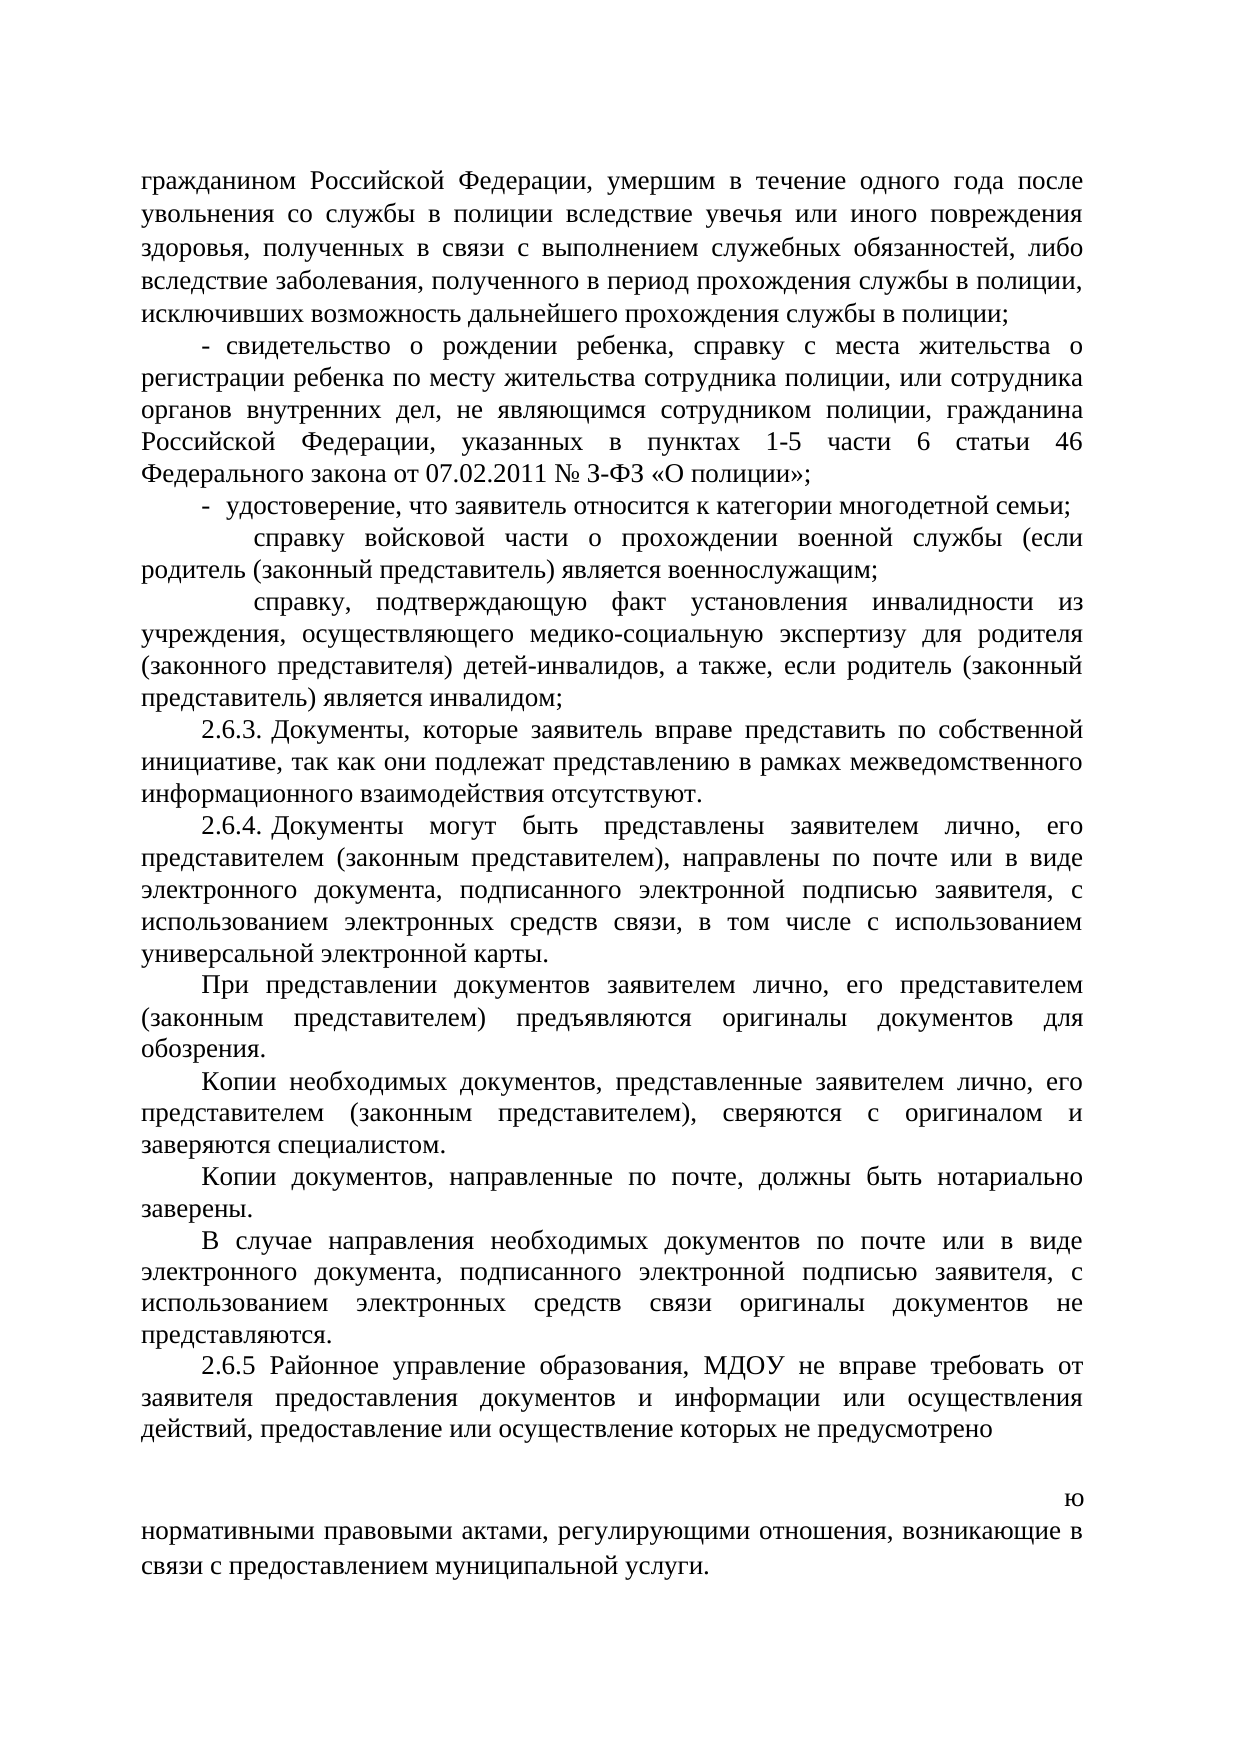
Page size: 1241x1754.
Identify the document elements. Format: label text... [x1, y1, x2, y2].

list Документы могут быть представлены заявителем лично, его представителем (законным представителем), направлены по почте или в виде электронного документа, подписанного электронной подписью заявителя, с использованием электронных средств связи, в том числе с использованием универсальной электронной карты. [141, 808, 1084, 968]
text нормативными правовыми актами, регулирующими отношения, возникающие в связи с предоставлением муниципальной услуги. [141, 1512, 1084, 1581]
text справку войсковой части о прохождении военной службы (если родитель (законный представитель) является военнослужащим; [141, 521, 1084, 585]
text ю [141, 1485, 1084, 1512]
list удостоверение, что заявитель относится к категории многодетной семьи; [141, 489, 1084, 521]
text справку, подтверждающую факт установления инвалидности из учреждения, осуществляющего медико-социальную экспертизу для родителя (законного представителя) детей-инвалидов, а также, если родитель (законный представитель) является инвалидом; [141, 585, 1084, 713]
text В случае направления необходимых документов по почте или в виде электронного документа, подписанного электронной подписью заявителя, с использованием электронных средств связи оригиналы документов не представляются. [141, 1224, 1084, 1349]
list свидетельство о рождении ребенка, справку с места жительства о регистрации ребенка по месту жительства сотрудника полиции, или сотрудника органов внутренних дел, не являющимся сотрудником полиции, гражданина Российской Федерации, указанных в пунктах 1-5 части 6 статьи 46 Федерального закона от 07.02.2011 № З-ФЗ «О полиции»; [141, 329, 1084, 489]
text При представлении документов заявителем лично, его представителем (законным представителем) предъявляются оригиналы документов для обозрения. [141, 968, 1084, 1064]
text Копии документов, направленные по почте, должны быть нотариально заверены. [141, 1160, 1084, 1224]
text 2.6.5 Районное управление образования, МДОУ не вправе требовать от заявителя предоставления документов и информации или осуществления действий, предоставление или осуществление которых не предусмотрено [141, 1349, 1084, 1444]
text Копии необходимых документов, представленные заявителем лично, его представителем (законным представителем), сверяются с оригиналом и заверяются специалистом. [141, 1064, 1084, 1160]
text гражданином Российской Федерации, умершим в течение одного года после увольнения со службы в полиции вследствие увечья или иного повреждения здоровья, полученных в связи с выполнением служебных обязанностей, либо вследствие заболевания, полученного в период прохождения службы в полиции, исключивших возможность дальнейшего прохождения службы в полиции; [141, 163, 1084, 329]
list Документы, которые заявитель вправе представить по собственной инициативе, так как они подлежат представлению в рамках межведомственного информационного взаимодействия отсутствуют. [141, 713, 1084, 808]
